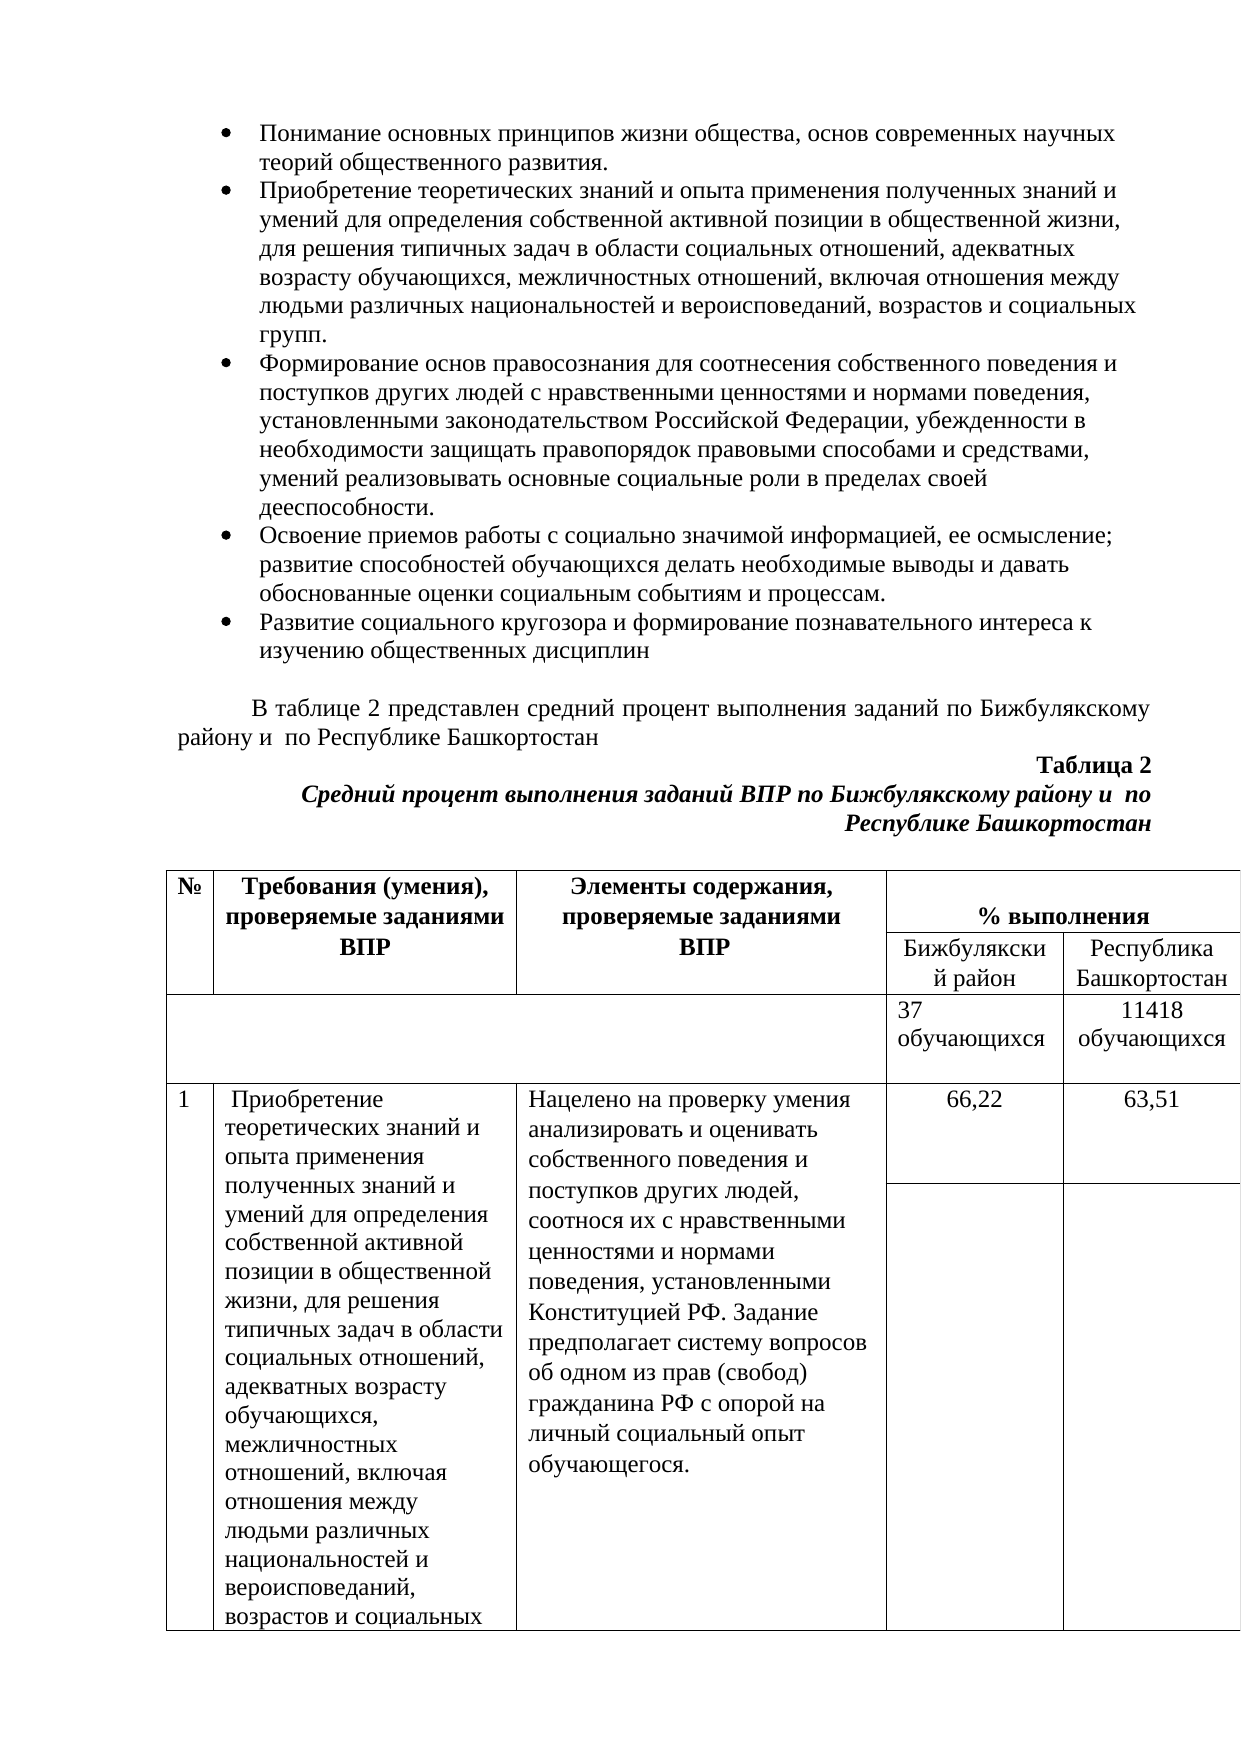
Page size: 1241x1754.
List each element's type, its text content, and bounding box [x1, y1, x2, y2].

table_header Элементы содержания, проверяемые заданиями ВПР [517, 871, 886, 994]
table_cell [214, 1084, 516, 1630]
table_cell [887, 1184, 1063, 1630]
text В таблице 2 представлен средний процент выполнения заданий по Бижбулякскому району и по Республике Башкортостан [177, 693, 1152, 751]
text Средний процент выполнения заданий ВПР по Бижбулякскому району и по Республике Башкортостан [177, 779, 1152, 837]
list Развитие социального кругозора и формирование познавательного интереса к изучению общественных дисциплин [222, 607, 1152, 664]
list Приобретение теоретических знаний и опыта применения полученных знаний и умений для определения собственной активной позиции в общественной жизни, для решения типичных задач в области социальных отношений, адекватных возрасту обучающихся, межличностных отношений, включая отношения между людьми различных национальностей и вероисповеданий, возрастов и социальных групп. [222, 176, 1152, 348]
list Освоение приемов работы с социально значимой информацией, ее осмысление; развитие способностей обучающихся делать необходимые выводы и давать обоснованные оценки социальным событиям и процессам. [222, 521, 1152, 607]
table_header Требования (умения), проверяемые заданиями ВПР [214, 871, 516, 994]
table_cell 63,51 [1064, 1084, 1240, 1183]
list Понимание основных принципов жизни общества, основ современных научных теорий общественного развития. [222, 118, 1152, 176]
table_cell [167, 995, 886, 1083]
table_cell 1 [167, 1084, 213, 1630]
table_cell 66,22 [887, 1084, 1063, 1183]
table_cell 37 обучающихся [887, 995, 1063, 1083]
table_cell Бижбулякский район [887, 933, 1063, 994]
list Формирование основ правосознания для соотнесения собственного поведения и поступков других людей с нравственными ценностями и нормами поведения, установленными законодательством Российской Федерации, убежденности в необходимости защищать правопорядок правовыми способами и средствами, умений реализовывать основные социальные роли в пределах своей дееспособности. [222, 348, 1152, 521]
table_cell 11418 обучающихся [1064, 995, 1240, 1083]
table_header % выполнения [887, 871, 1240, 932]
table_cell [1064, 1184, 1240, 1630]
table_cell Нацелено на проверку умения анализировать и оценивать собственного поведения и поступков других людей, соотнося их с нравственными ценностями и нормами поведения, установленными Конституцией РФ. Задание предполагает систему вопросов об одном из прав (свобод) гражданина РФ с опорой на личный социальный опыт обучающегося. [517, 1084, 886, 1630]
table_header № [167, 871, 213, 994]
text Таблица 2 [177, 751, 1152, 779]
table_cell Республика Башкортостан [1064, 933, 1240, 994]
